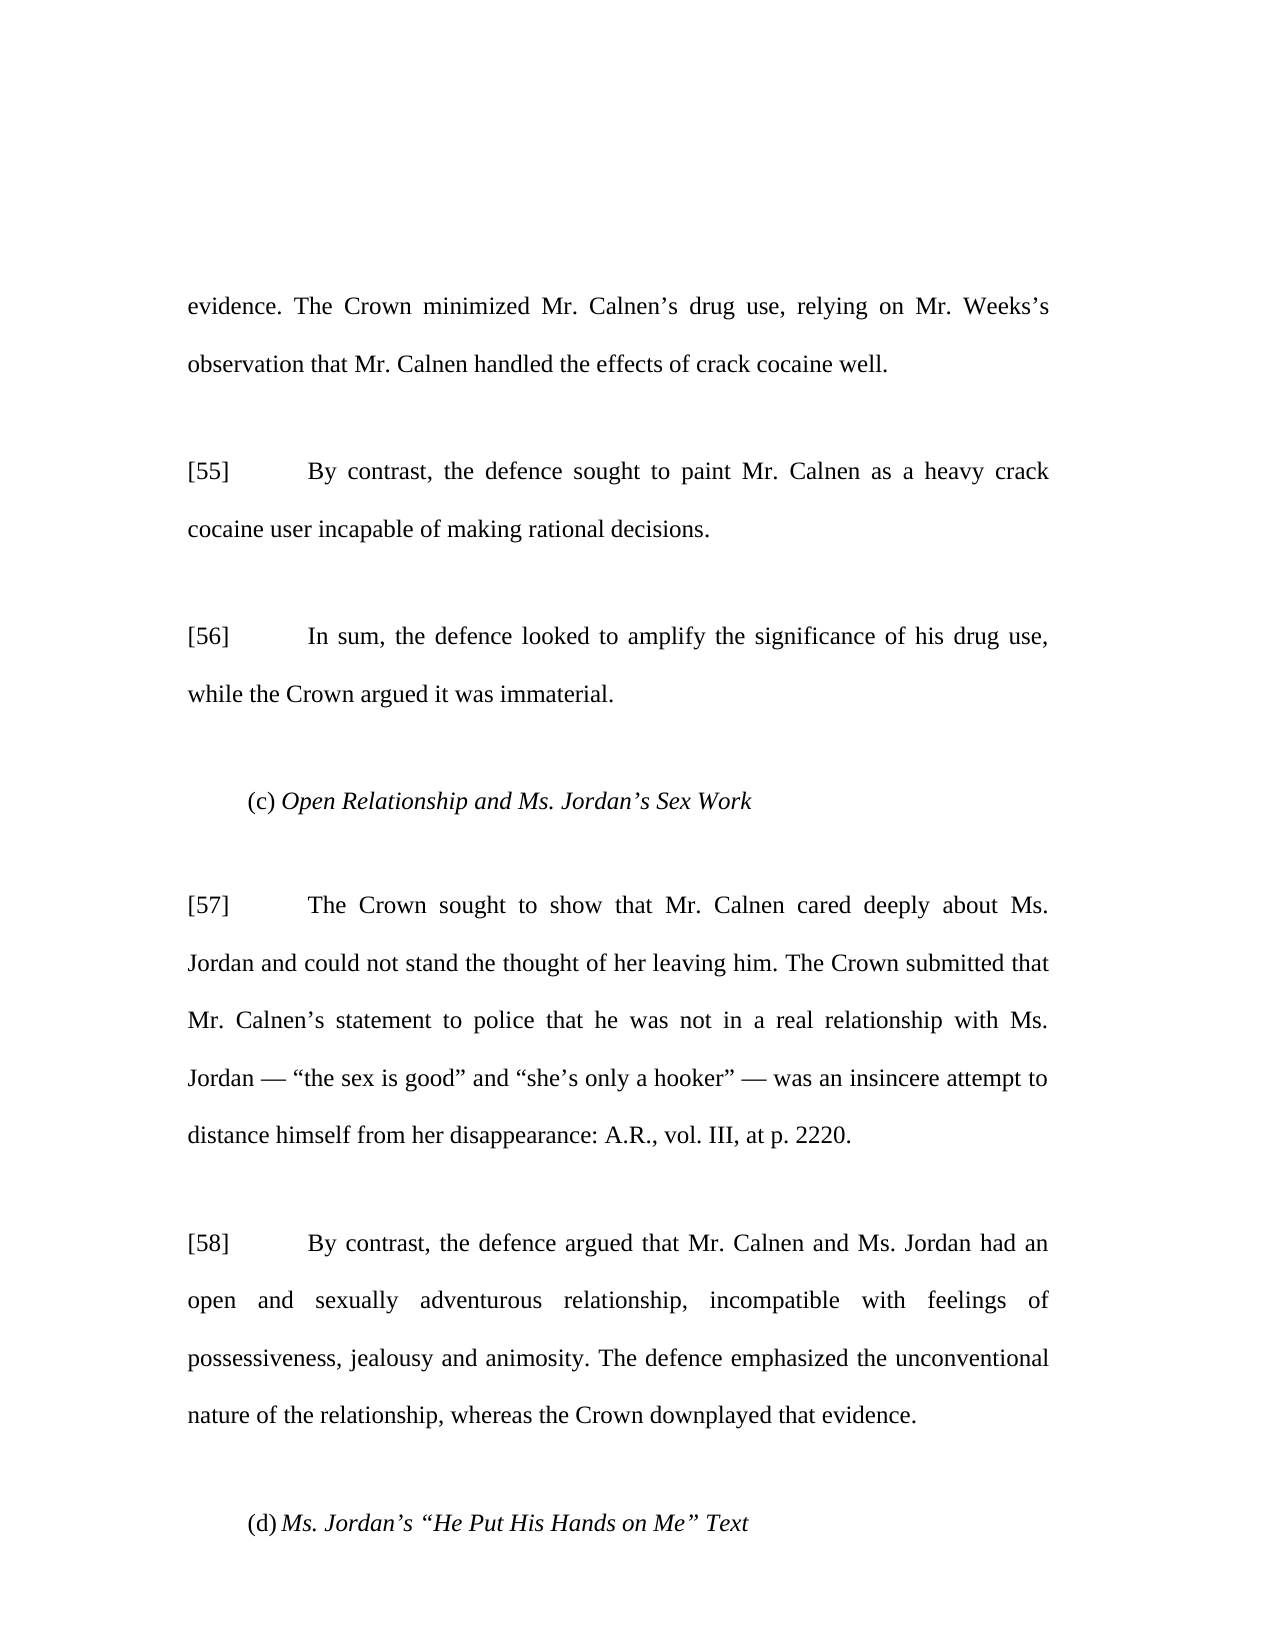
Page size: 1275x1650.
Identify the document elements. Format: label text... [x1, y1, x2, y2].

text The Crown sought to show that Mr. Calnen cared deeply about Ms. Jordan and could not stand the thought of her leaving him. The Crown submitted that Mr. Calnen’s statement to police that he was not in a real relationship with Ms. Jordan — “the sex is good” and “she’s only a hooker” — was an insincere attempt to distance himself from her disappearance: A.R., vol. III, at p. 2220. [187, 890, 1050, 1149]
text By contrast, the defence argued that Mr. Calnen and Ms. Jordan had an open and sexually adventurous relationship, incompatible with feelings of possessiveness, jealousy and animosity. The defence emphasized the unconventional nature of the relationship, whereas the Crown downplayed that evidence. [187, 1228, 1050, 1429]
text In sum, the defence looked to amplify the significance of his drug use, while the Crown argued it was immaterial. [187, 621, 1050, 708]
text By contrast, the defence sought to paint Mr. Calnen as a heavy crack cocaine user incapable of making rational decisions. [187, 456, 1050, 543]
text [187, 291, 1050, 378]
title Ms. Jordan’s “He Put His Hands on Me” Text [247, 1508, 1050, 1536]
title Open Relationship and Ms. Jordan’s Sex Work [247, 786, 1050, 815]
